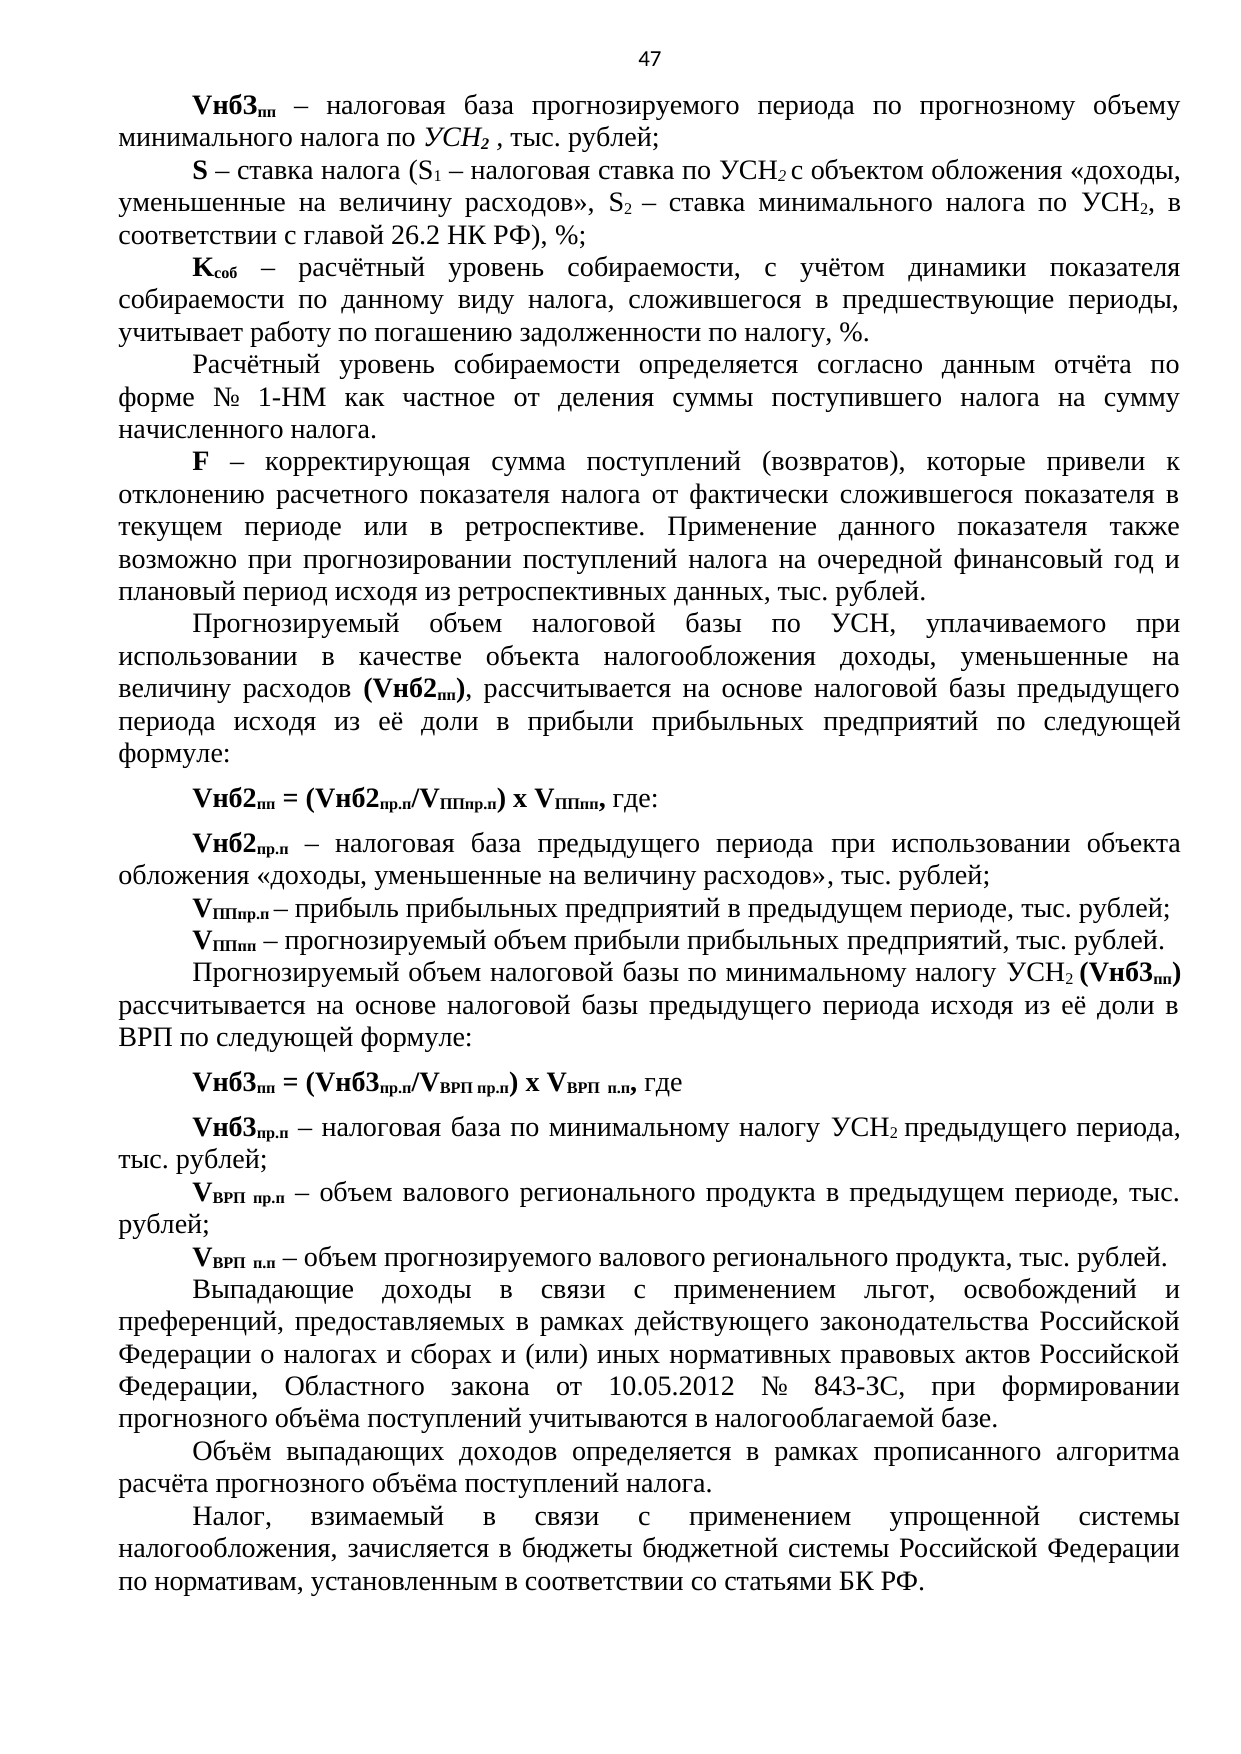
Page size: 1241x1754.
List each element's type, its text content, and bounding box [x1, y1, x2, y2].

text F – корректирующая сумма поступлений (возвратов), которые привели к отклонению расчетного показателя налога от фактически сложившегося показателя в текущем периоде или в ретроспективе. Применение данного показателя также возможно при прогнозировании поступлений налога на очередной финансовый год и плановый период исходя из ретроспективных данных, тыс. рублей. [118, 444, 1181, 606]
text Расчётный уровень собираемости определяется согласно данным отчёта по форме № 1-НМ как частное от деления суммы поступившего налога на сумму начисленного налога. [118, 347, 1181, 444]
text VВРП п.п – объем прогнозируемого валового регионального продукта, тыс. рублей. [118, 1239, 1181, 1272]
text VППпр.п – прибыль прибыльных предприятий в предыдущем периоде, тыс. рублей; [118, 891, 1181, 923]
text VППпп – прогнозируемый объем прибыли прибыльных предприятий, тыс. рублей. [118, 923, 1181, 955]
text Объём выпадающих доходов определяется в рамках прописанного алгоритма расчёта прогнозного объёма поступлений налога. [118, 1434, 1181, 1499]
text Налог, взимаемый в связи с применением упрощенной системы налогообложения, зачисляется в бюджеты бюджетной системы Российской Федерации по нормативам, установленным в соответствии со статьями БК РФ. [118, 1499, 1181, 1596]
text Прогнозируемый объем налоговой базы по минимальному налогу УСН2 (Vнб3пп) рассчитывается на основе налоговой базы предыдущего периода исходя из её доли в ВРП по следующей формуле: [118, 955, 1181, 1053]
text Kсоб – расчётный уровень собираемости, с учётом динамики показателя собираемости по данному виду налога, сложившегося в предшествующие периоды, учитывает работу по погашению задолженности по налогу, %. [118, 250, 1181, 347]
text Vнб2пп = (Vнб2пр.п/VППпр.п) х VППпп, где: [118, 781, 1181, 813]
text Прогнозируемый объем налоговой базы по УСН, уплачиваемого при использовании в качестве объекта налогообложения доходы, уменьшенные на величину расходов (Vнб2пп), рассчитывается на основе налоговой базы предыдущего периода исходя из её доли в прибыли прибыльных предприятий по следующей формуле: [118, 606, 1181, 768]
text VнбЗпп – налоговая база прогнозируемого периода по прогнозному объему минимального налога по УСН2 , тыс. рублей; [118, 88, 1181, 153]
text S – ставка налога (S1 – налоговая ставка по УСН2 с объектом обложения «доходы, уменьшенные на величину расходов», S2 – ставка минимального налога по УСН2, в соответствии с главой 26.2 НК РФ), %; [118, 153, 1181, 250]
text Выпадающие доходы в связи с применением льгот, освобождений и преференций, предоставляемых в рамках действующего законодательства Российской Федерации о налогах и сборах и (или) иных нормативных правовых актов Российской Федерации, Областного закона от 10.05.2012 № 843-ЗС, при формировании прогнозного объёма поступлений учитываются в налогооблагаемой базе. [118, 1272, 1181, 1434]
text Vнб2пр.п – налоговая база предыдущего периода при использовании объекта обложения «доходы, уменьшенные на величину расходов», тыс. рублей; [118, 826, 1181, 891]
text VВРП пр.п – объем валового регионального продукта в предыдущем периоде, тыс. рублей; [118, 1175, 1181, 1239]
text Vнб3пр.п – налоговая база по минимальному налогу УСН2 предыдущего периода, тыс. рублей; [118, 1110, 1181, 1175]
text Vнб3пп = (Vнб3пр.п/VВРП пр.п) х VВРП п.п, где [118, 1065, 1181, 1097]
